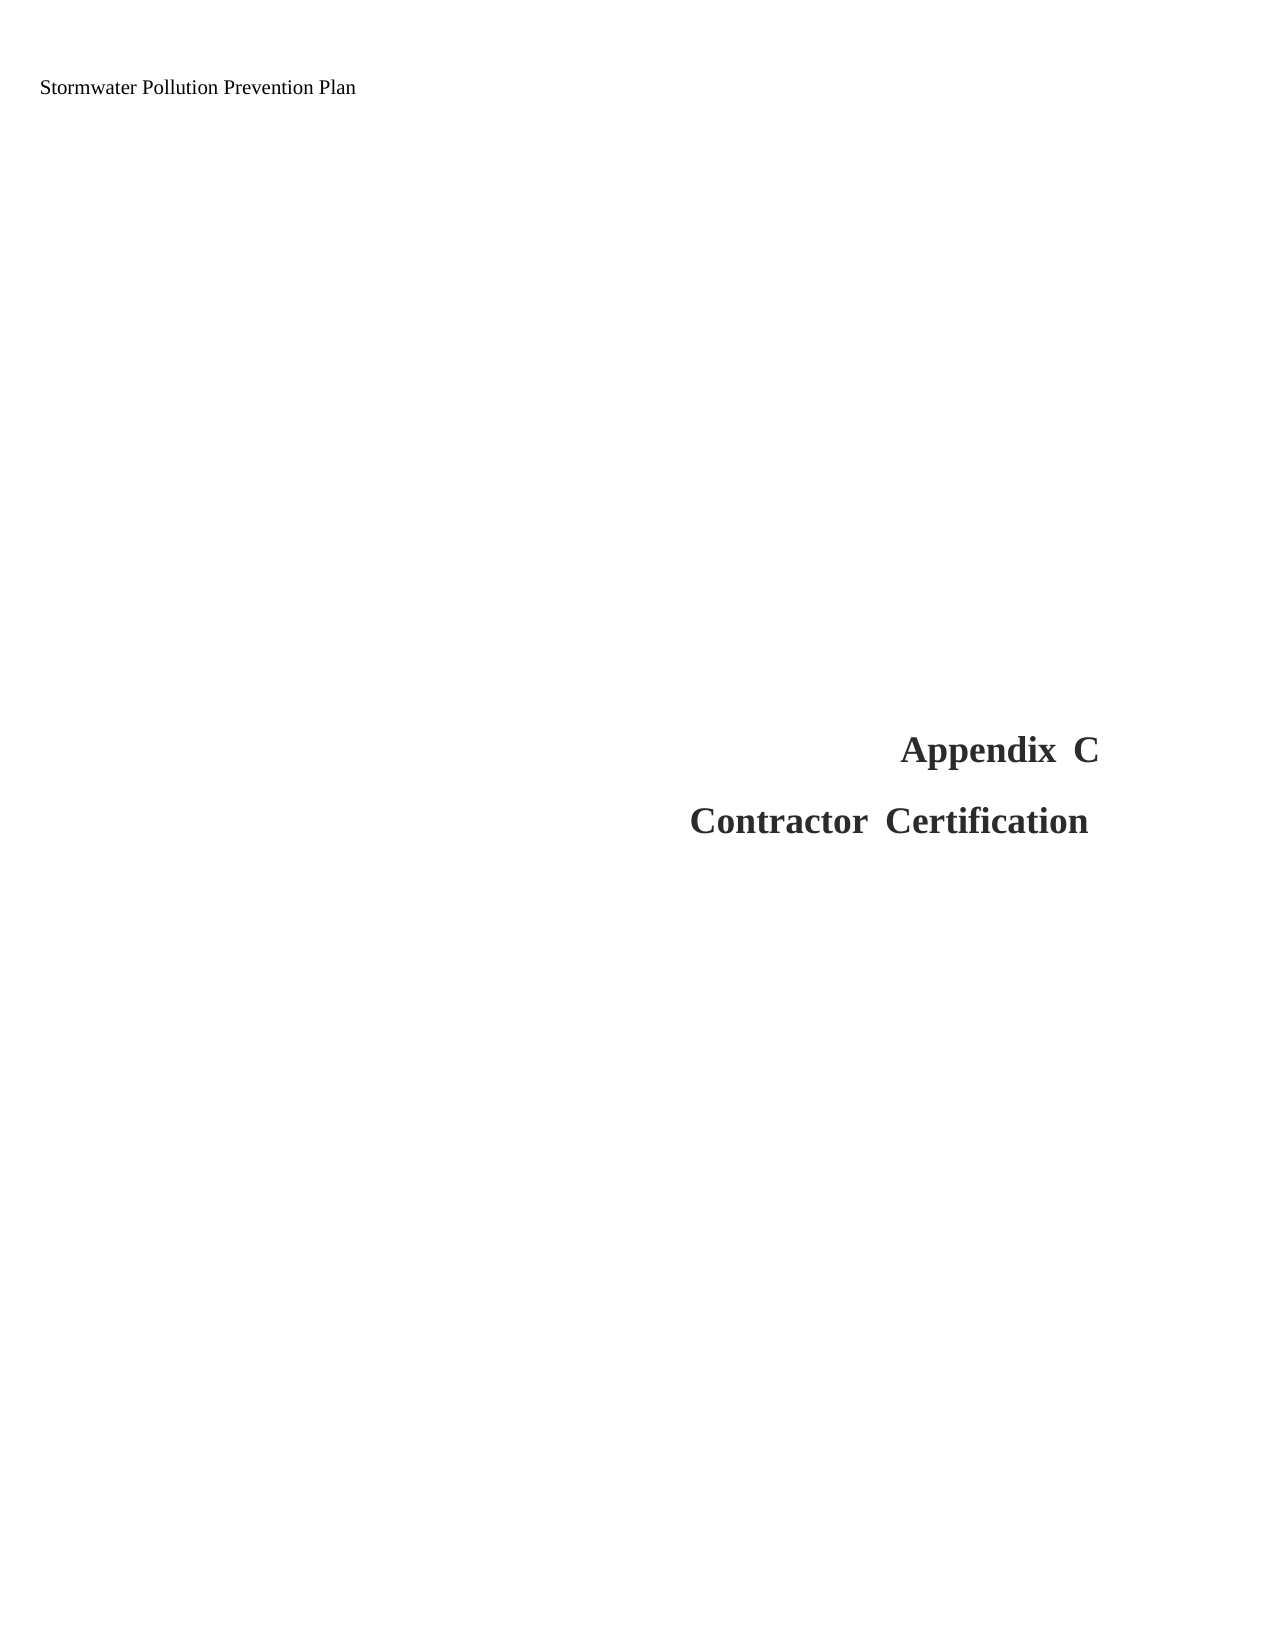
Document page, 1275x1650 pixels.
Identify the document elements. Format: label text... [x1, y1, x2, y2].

text Appendix C Contractor Certification [689, 728, 1107, 842]
